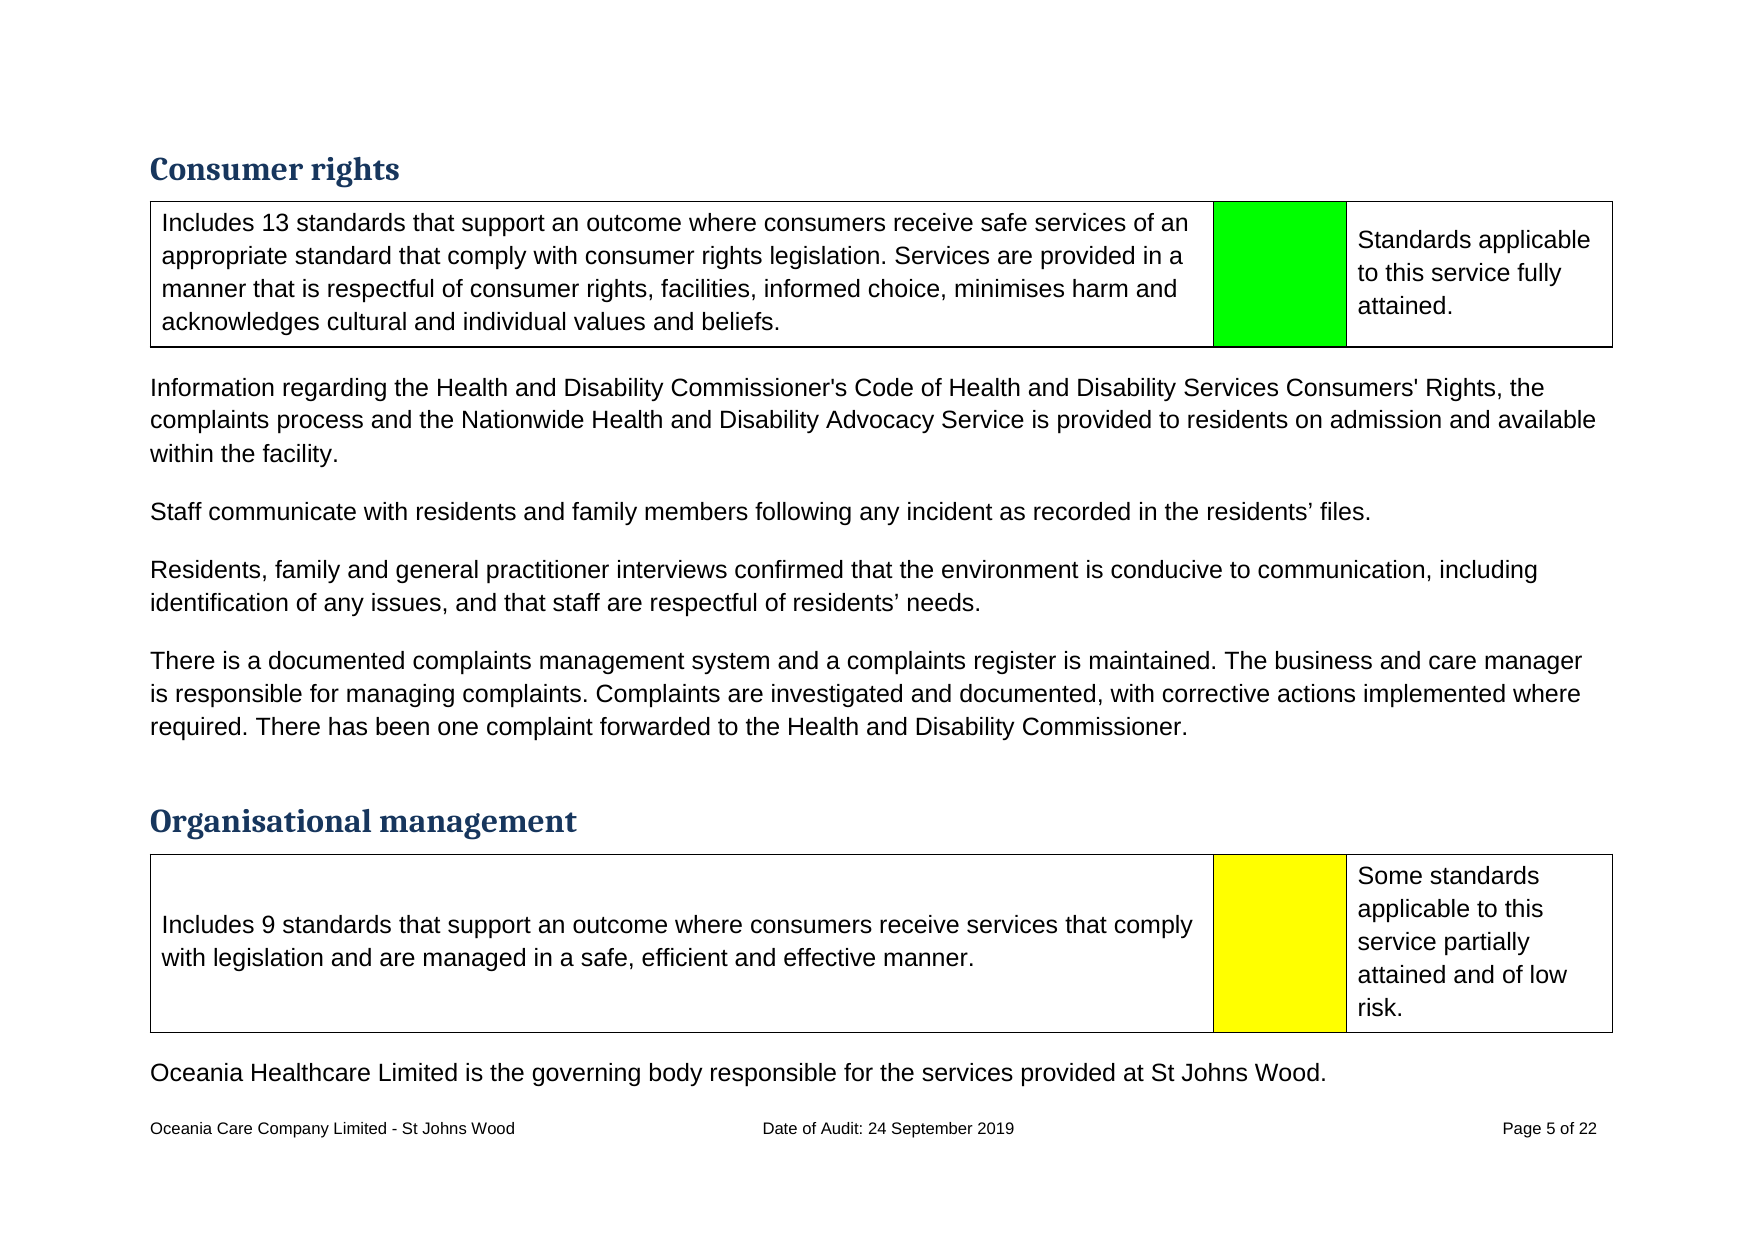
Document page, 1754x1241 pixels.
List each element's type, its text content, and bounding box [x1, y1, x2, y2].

table_header Includes 13 standards that support an outcome where consumers receive safe services of an appropriate standard that comply with consumer rights legislation. Services are provided in a manner that is respectful of consumer rights, facilities, informed choice, minimises harm and acknowledges cultural and individual values and beliefs. [151, 202, 1213, 346]
table_header Some standards applicable to this service partially attained and of low risk. [1347, 855, 1612, 1032]
table_header Includes 9 standards that support an outcome where consumers receive services that comply with legislation and are managed in a safe, efficient and effective manner. [151, 855, 1213, 1032]
table_header [1214, 855, 1346, 1032]
text There is a documented complaints management system and a complaints register is maintained. The business and care manager is responsible for managing complaints. Complaints are investigated and documented, with corrective actions implemented where required. There has been one complaint forwarded to the Health and Disability Commissioner. [150, 646, 1604, 740]
table_header Standards applicable to this service fully attained. [1347, 202, 1612, 346]
text Information regarding the Health and Disability Commissioner's Code of Health and Disability Services Consumers' Rights, the complaints process and the Nationwide Health and Disability Advocacy Service is provided to residents on admission and available within the facility. [150, 372, 1604, 467]
subtitle Consumer rights [150, 150, 1604, 188]
table_header [1214, 202, 1346, 346]
text Staff communicate with residents and family members following any incident as recorded in the residents’ files. [150, 497, 1604, 525]
text Residents, family and general practitioner interviews confirmed that the environment is conducive to communication, including identification of any issues, and that staff are respectful of residents’ needs. [150, 554, 1604, 616]
subtitle Organisational management [150, 803, 1604, 841]
text Oceania Healthcare Limited is the governing body responsible for the services provided at St Johns Wood. [150, 1058, 1604, 1087]
